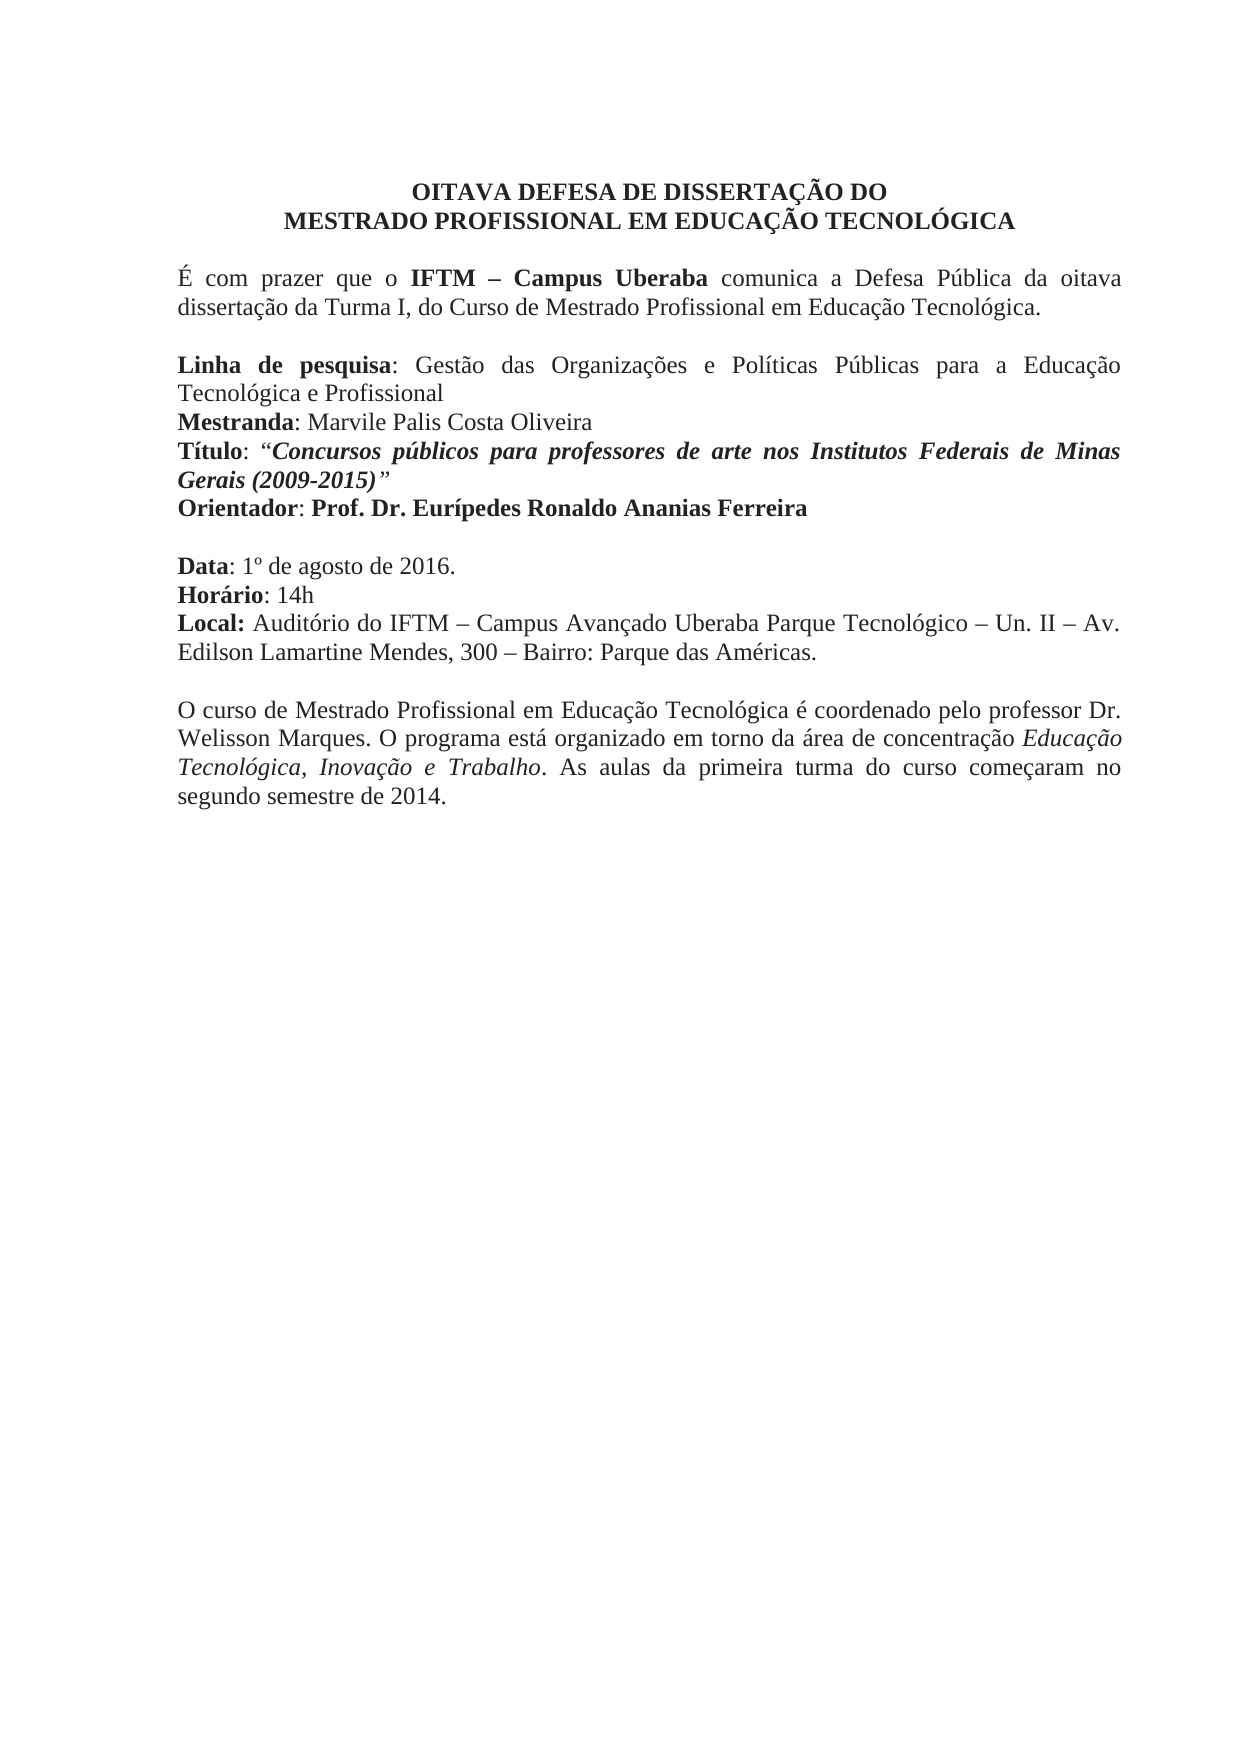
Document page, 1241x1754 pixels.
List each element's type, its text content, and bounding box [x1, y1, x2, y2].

text O curso de Mestrado Profissional em Educação Tecnológica é coordenado pelo professor Dr. Welisson Marques. O programa está organizado em torno da área de concentração Educação Tecnológica, Inovação e Trabalho. As aulas da primeira turma do curso começaram no segundo semestre de 2014. [177, 695, 1122, 810]
text Mestranda: Marvile Palis Costa Oliveira [177, 407, 1122, 436]
text É com prazer que o IFTM – Campus Uberaba comunica a Defesa Pública da oitava dissertação da Turma I, do Curso de Mestrado Profissional em Educação Tecnológica. [177, 263, 1122, 321]
text Data: 1º de agosto de 2016. [177, 551, 1122, 580]
text Orientador: Prof. Dr. Eurípedes Ronaldo Ananias Ferreira [177, 493, 1122, 522]
text Horário: 14h [177, 580, 1122, 608]
text Local: Auditório do IFTM – Campus Avançado Uberaba Parque Tecnológico – Un. II – Av. Edilson Lamartine Mendes, 300 – Bairro: Parque das Américas. [177, 608, 1122, 666]
text Título: “Concursos públicos para professores de arte nos Institutos Federais de Minas Gerais (2009-2015)” [177, 436, 1122, 493]
text Linha de pesquisa: Gestão das Organizações e Políticas Públicas para a Educação Tecnológica e Profissional [177, 350, 1122, 407]
text MESTRADO PROFISSIONAL EM EDUCAÇÃO TECNOLÓGICA [177, 206, 1122, 235]
text OITAVA DEFESA DE DISSERTAÇÃO DO [177, 177, 1122, 206]
